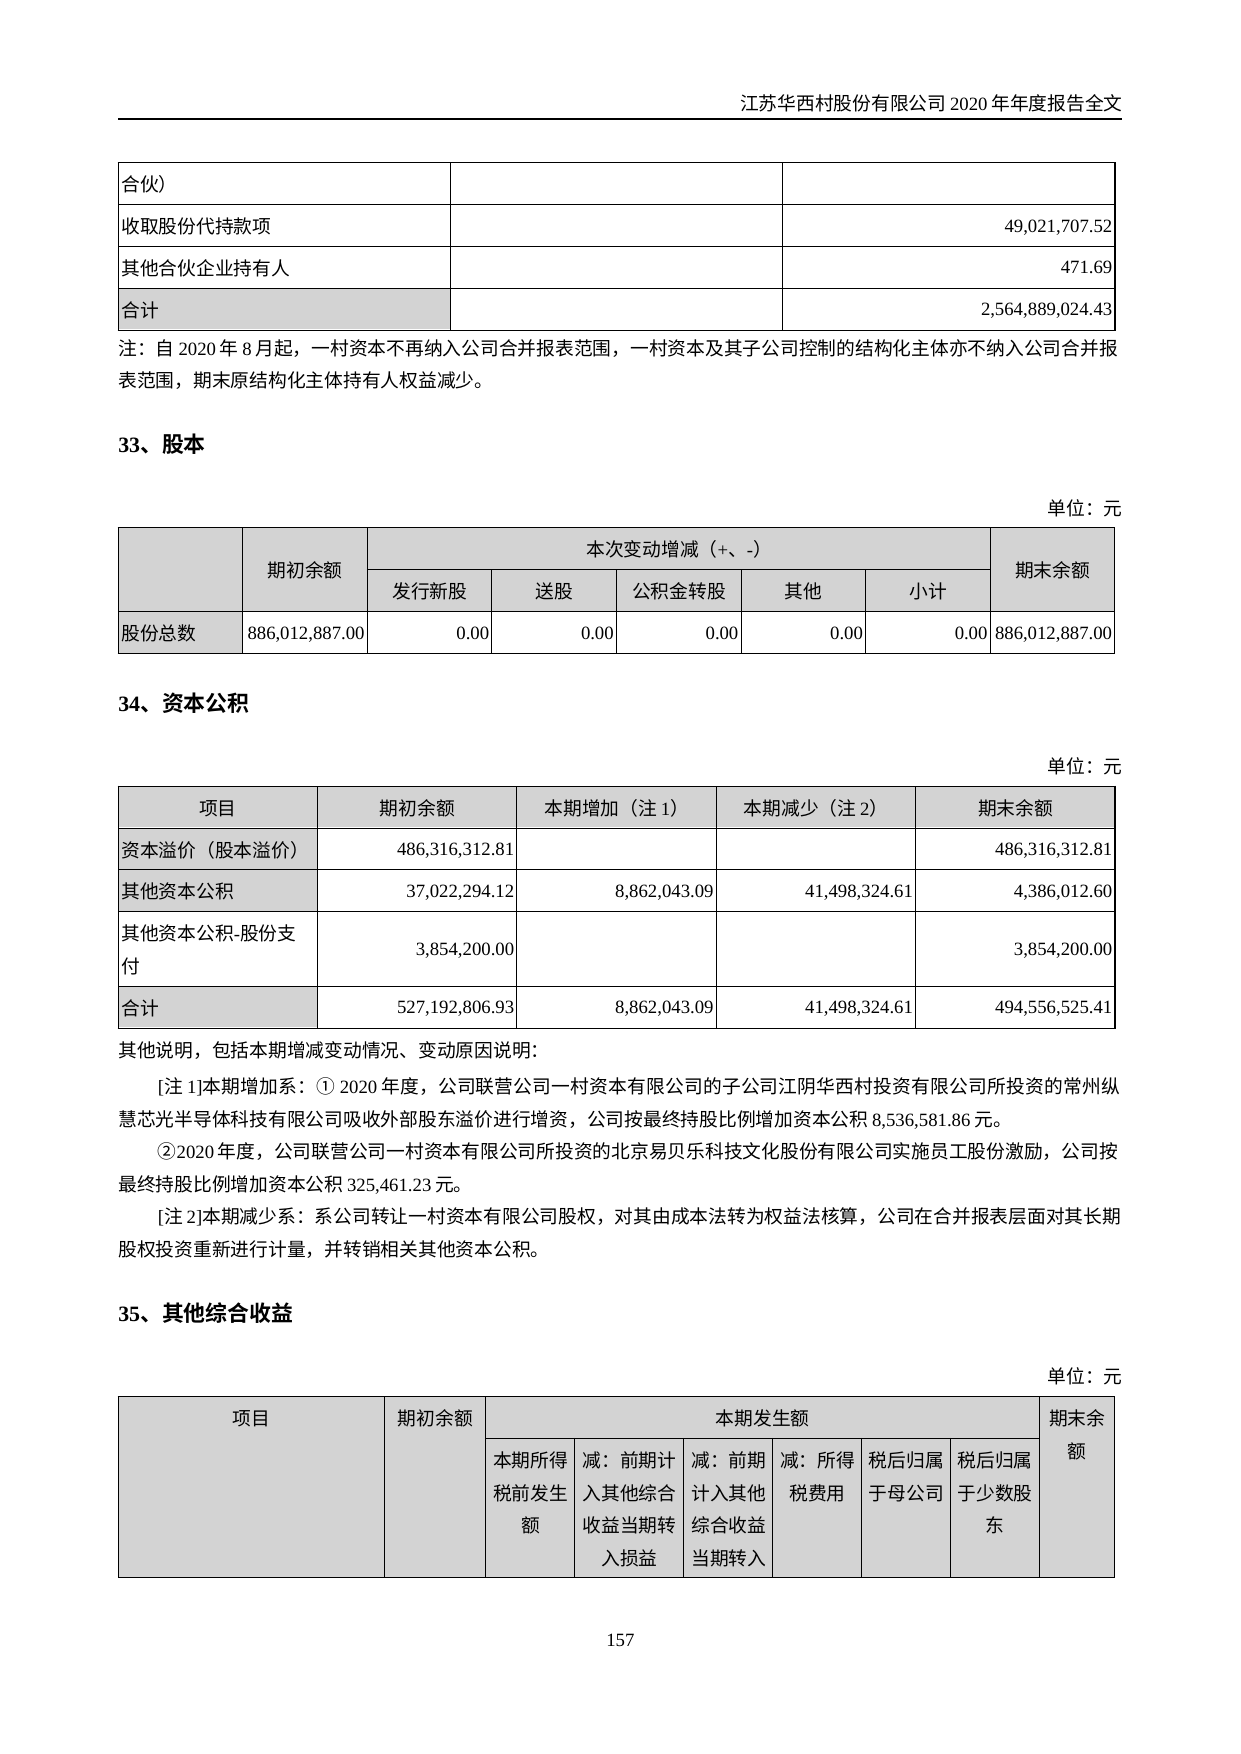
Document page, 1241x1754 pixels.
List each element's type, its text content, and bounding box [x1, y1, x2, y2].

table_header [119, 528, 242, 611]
text [注2]本期减少系：系公司转让一村资本有限公司股权，对其由成本法转为权益法核算，公司在合并报表层面对其长期股权投资重新进行计量，并转销相关其他资本公积。 [118, 1199, 1122, 1264]
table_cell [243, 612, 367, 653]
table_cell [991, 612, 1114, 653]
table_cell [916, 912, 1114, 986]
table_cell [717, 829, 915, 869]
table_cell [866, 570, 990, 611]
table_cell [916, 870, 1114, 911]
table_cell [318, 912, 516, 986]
text 33、股本 [118, 427, 1122, 459]
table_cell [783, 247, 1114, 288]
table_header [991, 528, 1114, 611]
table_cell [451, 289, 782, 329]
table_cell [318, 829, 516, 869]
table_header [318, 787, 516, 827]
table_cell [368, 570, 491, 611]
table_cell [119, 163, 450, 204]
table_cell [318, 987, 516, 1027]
text 其他说明，包括本期增减变动情况、变动原因说明： [118, 1033, 1122, 1065]
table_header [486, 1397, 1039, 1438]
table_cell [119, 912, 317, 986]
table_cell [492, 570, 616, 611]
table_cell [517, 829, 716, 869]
text [注1]本期增加系：①2020年度，公司联营公司一村资本有限公司的子公司江阴华西村投资有限公司所投资的常州纵慧芯光半导体科技有限公司吸收外部股东溢价进行增资，公司按最终持股比例增加资本公积8,536,581.86元。 [118, 1069, 1122, 1134]
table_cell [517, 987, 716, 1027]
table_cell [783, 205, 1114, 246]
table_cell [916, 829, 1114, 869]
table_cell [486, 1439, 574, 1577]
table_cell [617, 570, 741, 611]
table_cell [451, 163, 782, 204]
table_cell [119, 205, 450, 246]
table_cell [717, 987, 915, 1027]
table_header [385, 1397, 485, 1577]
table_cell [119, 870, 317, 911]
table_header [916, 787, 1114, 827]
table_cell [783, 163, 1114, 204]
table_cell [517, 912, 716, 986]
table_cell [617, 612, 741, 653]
text 34、资本公积 [118, 685, 1122, 718]
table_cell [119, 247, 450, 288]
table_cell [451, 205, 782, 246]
text ②2020年度，公司联营公司一村资本有限公司所投资的北京易贝乐科技文化股份有限公司实施员工股份激励，公司按最终持股比例增加资本公积325,461.23元。 [118, 1134, 1122, 1199]
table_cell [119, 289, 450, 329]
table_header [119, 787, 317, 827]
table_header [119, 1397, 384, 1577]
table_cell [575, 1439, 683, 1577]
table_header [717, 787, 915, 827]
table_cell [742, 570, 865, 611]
text 单位：元 [118, 1359, 1122, 1392]
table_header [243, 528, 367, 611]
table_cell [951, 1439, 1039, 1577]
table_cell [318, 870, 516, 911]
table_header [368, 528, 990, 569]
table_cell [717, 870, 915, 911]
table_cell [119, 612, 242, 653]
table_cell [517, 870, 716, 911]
text 单位：元 [118, 749, 1122, 781]
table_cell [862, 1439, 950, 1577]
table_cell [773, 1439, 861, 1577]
text 35、其他综合收益 [118, 1296, 1122, 1328]
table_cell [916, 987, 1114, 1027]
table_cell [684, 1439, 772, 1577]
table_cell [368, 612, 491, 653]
text 注：自2020年8月起，一村资本不再纳入公司合并报表范围，一村资本及其子公司控制的结构化主体亦不纳入公司合并报表范围，期末原结构化主体持有人权益减少。 [118, 331, 1122, 396]
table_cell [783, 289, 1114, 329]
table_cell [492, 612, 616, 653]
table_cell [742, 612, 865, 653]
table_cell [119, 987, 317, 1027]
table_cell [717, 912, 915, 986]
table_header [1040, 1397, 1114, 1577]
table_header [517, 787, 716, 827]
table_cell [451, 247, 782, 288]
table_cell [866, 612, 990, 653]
text 单位：元 [118, 491, 1122, 523]
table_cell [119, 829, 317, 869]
